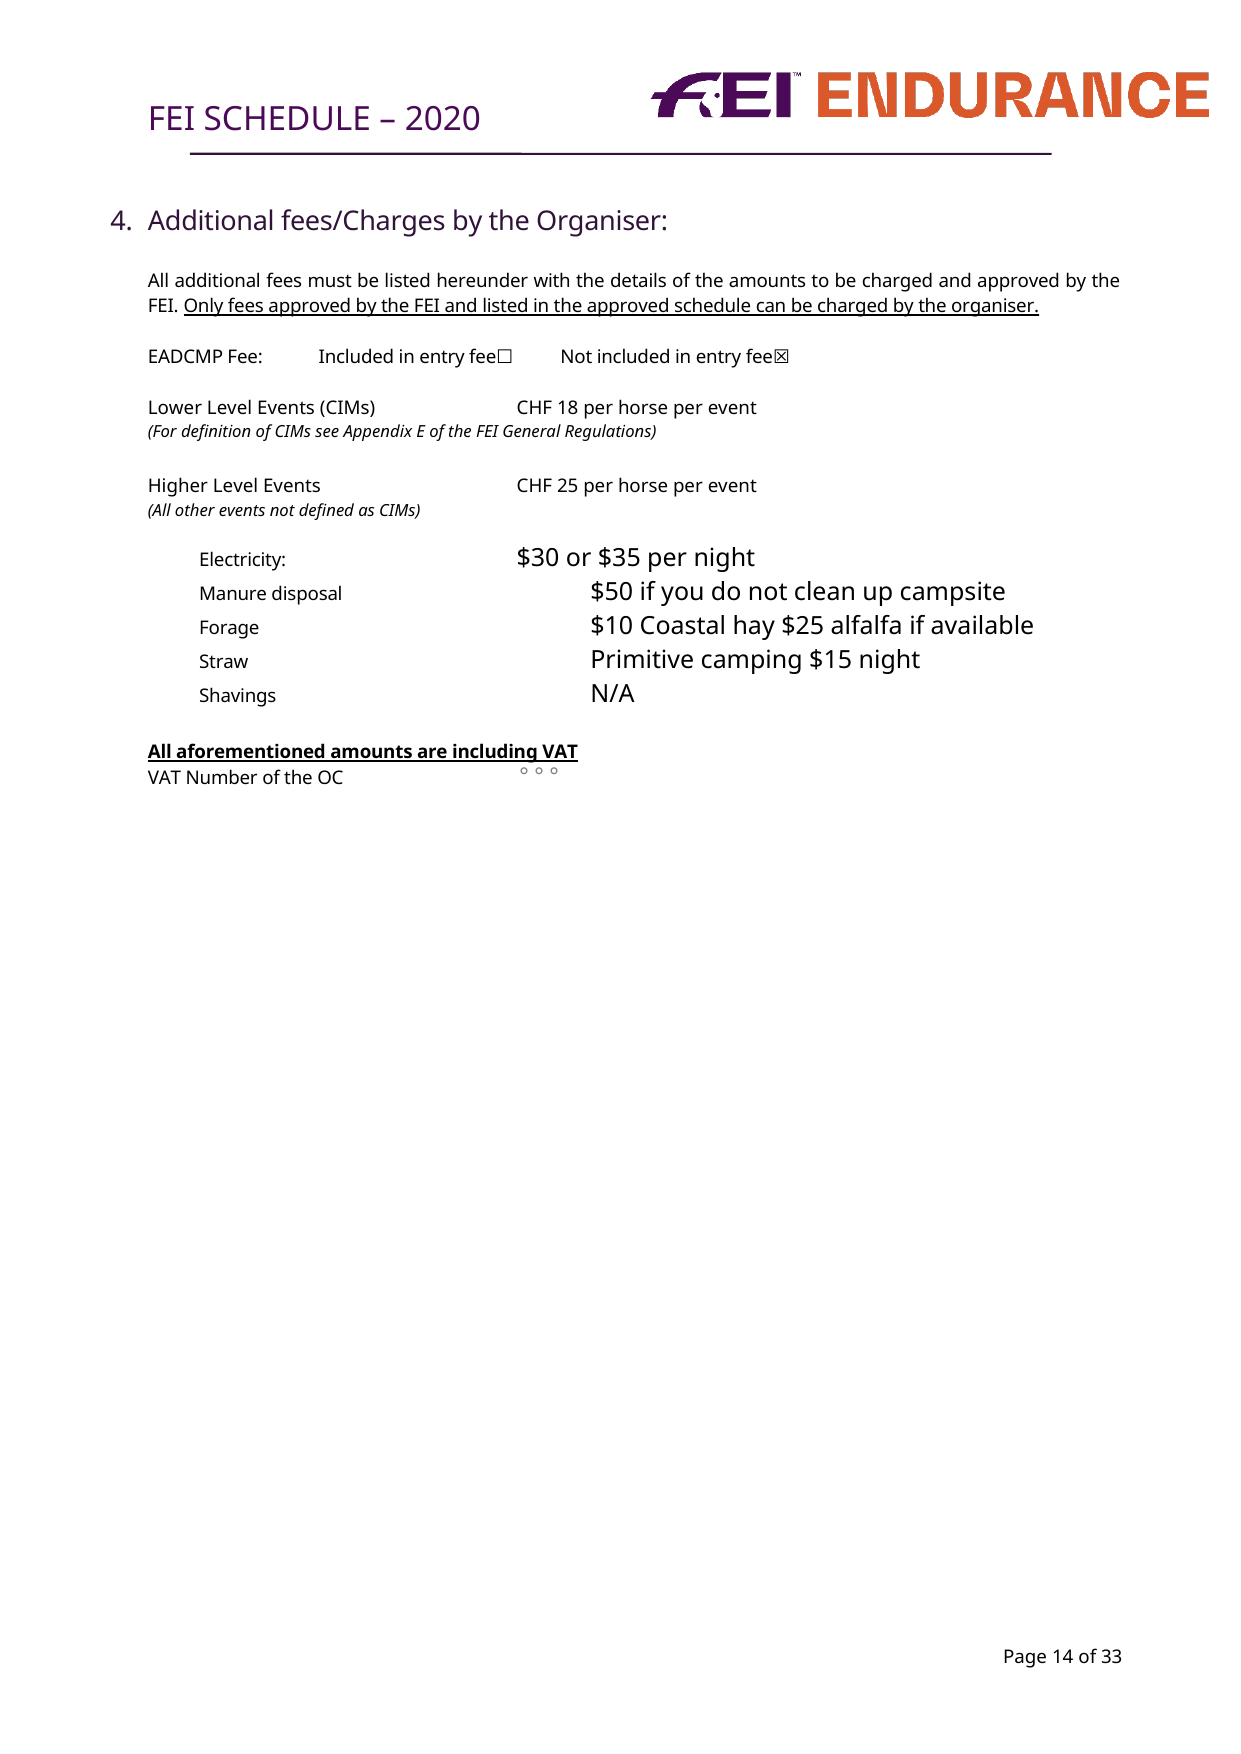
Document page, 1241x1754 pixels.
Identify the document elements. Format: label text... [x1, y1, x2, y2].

list Shavings [148, 676, 1122, 710]
text EADCMP Fee: Included in entry fee Not included in entry fee [148, 343, 1122, 369]
list Electricity: [148, 540, 1122, 574]
list Straw [148, 642, 1122, 676]
text (For definition of CIMs see Appendix E of the FEI General Regulations) [148, 420, 1122, 466]
picture [622, 44, 1237, 145]
text Higher Level Events CHF 25 per horse per event [148, 473, 1122, 498]
list VAT Number of the OC [148, 764, 1122, 792]
list Forage [148, 608, 1122, 642]
text All additional fees must be listed hereunder with the details of the amounts to be charged and approved by the FEI. Only fees approved by the FEI and listed in the approved schedule can be charged by the organiser. [148, 267, 1122, 318]
text (All other events not defined as CIMs) [148, 498, 1122, 521]
text Lower Level Events (CIMs) CHF 18 per horse per event [148, 394, 1122, 420]
list All aforementioned amounts are including VAT [148, 738, 1122, 764]
list Manure disposal [148, 574, 1122, 608]
subtitle Additional fees/Charges by the Organiser: [110, 209, 1122, 236]
